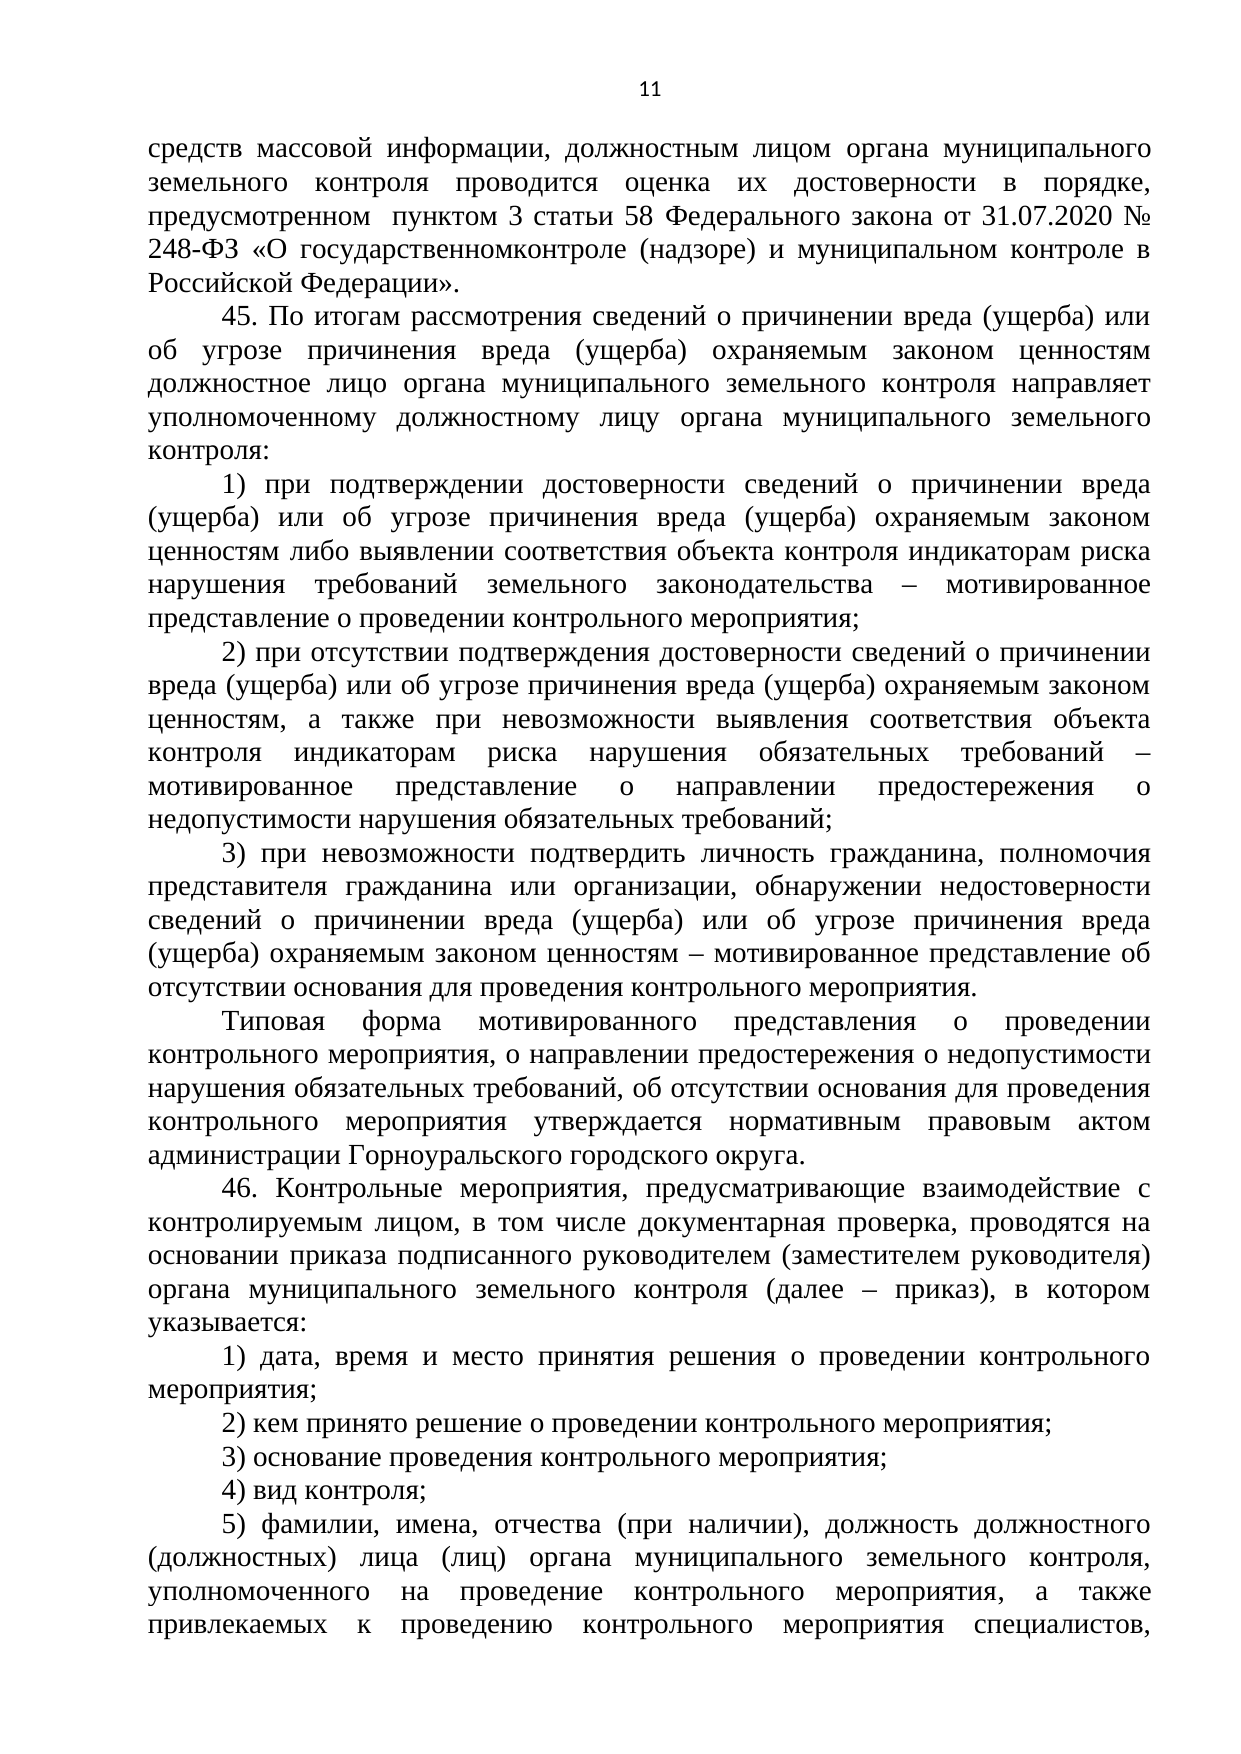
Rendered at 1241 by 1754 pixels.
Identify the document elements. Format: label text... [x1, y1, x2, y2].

text 1) при подтверждении достоверности сведений о причинении вреда (ущерба) или об угрозе причинения вреда (ущерба) охраняемым законом ценностям либо выявлении соответствия объекта контроля индикаторам риска нарушения требований земельного законодательства – мотивированное представление о проведении контрольного мероприятия; [148, 466, 1152, 634]
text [148, 131, 1152, 298]
text 46. Контрольные мероприятия, предусматривающие взаимодействие с контролируемым лицом, в том числе документарная проверка, проводятся на основании приказа подписанного руководителем (заместителем руководителя) органа муниципального земельного контроля (далее – приказ), в котором указывается: [148, 1170, 1152, 1338]
text 2) кем принято решение о проведении контрольного мероприятия; [148, 1405, 1152, 1439]
text 4) вид контроля; [148, 1472, 1152, 1506]
text 2) при отсутствии подтверждения достоверности сведений о причинении вреда (ущерба) или об угрозе причинения вреда (ущерба) охраняемым законом ценностям, а также при невозможности выявления соответствия объекта контроля индикаторам риска нарушения обязательных требований – мотивированное представление о направлении предостережения о недопустимости нарушения обязательных требований; [148, 634, 1152, 835]
text 3) основание проведения контрольного мероприятия; [148, 1439, 1152, 1472]
text 3) при невозможности подтвердить личность гражданина, полномочия представителя гражданина или организации, обнаружении недостоверности сведений о причинении вреда (ущерба) или об угрозе причинения вреда (ущерба) охраняемым законом ценностям – мотивированное представление об отсутствии основания для проведения контрольного мероприятия. [148, 835, 1152, 1003]
text Типовая форма мотивированного представления о проведении контрольного мероприятия, о направлении предостережения о недопустимости нарушения обязательных требований, об отсутствии основания для проведения контрольного мероприятия утверждается нормативным правовым актом администрации Горноуральского городского округа. [148, 1003, 1152, 1170]
text 45. По итогам рассмотрения сведений о причинении вреда (ущерба) или об угрозе причинения вреда (ущерба) охраняемым законом ценностям должностное лицо органа муниципального земельного контроля направляет уполномоченному должностному лицу органа муниципального земельного контроля: [148, 298, 1152, 466]
text 1) дата, время и место принятия решения о проведении контрольного мероприятия; [148, 1338, 1152, 1405]
